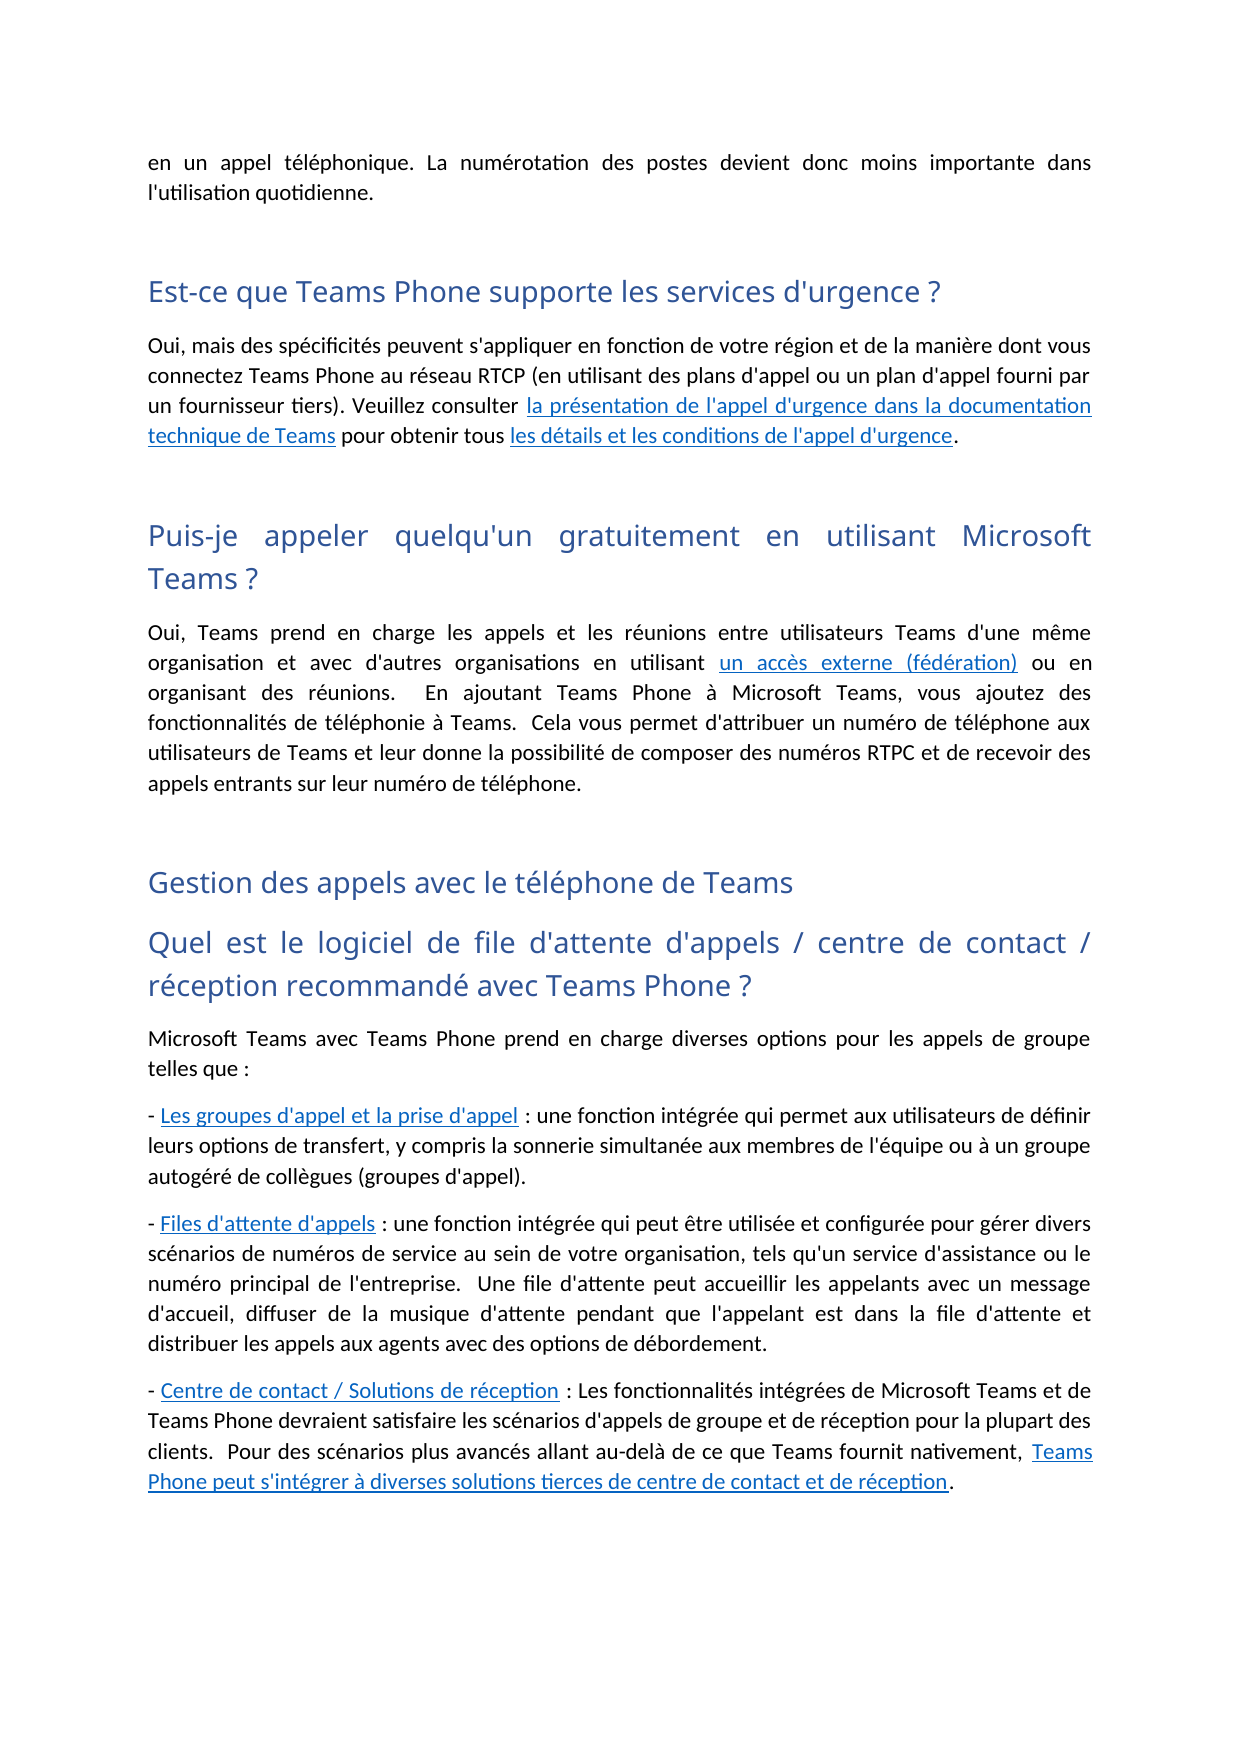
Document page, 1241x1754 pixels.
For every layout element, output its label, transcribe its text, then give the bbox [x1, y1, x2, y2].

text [148, 148, 1093, 206]
text - Files d'attente d'appels : une fonction intégrée qui peut être utilisée et configurée pour gérer divers scénarios de numéros de service au sein de votre organisation, tels qu'un service d'assistance ou le numéro principal de l'entreprise. Une file d'attente peut accueillir les appelants avec un message d'accueil, diffuser de la musique d'attente pendant que l'appelant est dans la file d'attente et distribuer les appels aux agents avec des options de débordement. [148, 1209, 1093, 1357]
text Quel est le logiciel de file d'attente d'appels / centre de contact / réception recommandé avec Teams Phone ? [148, 922, 1093, 1004]
text Puis-je appeler quelqu'un gratuitement en utilisant Microsoft Teams ? [148, 515, 1093, 598]
text Gestion des appels avec le téléphone de Teams [148, 862, 1093, 902]
text - Centre de contact / Solutions de réception : Les fonctionnalités intégrées de Microsoft Teams et de Teams Phone devraient satisfaire les scénarios d'appels de groupe et de réception pour la plupart des clients. Pour des scénarios plus avancés allant au-delà de ce que Teams fournit nativement, Teams Phone peut s'intégrer à diverses solutions tierces de centre de contact et de réception. [148, 1376, 1093, 1495]
text Microsoft Teams avec Teams Phone prend en charge diverses options pour les appels de groupe telles que : [148, 1024, 1093, 1082]
text Oui, mais des spécificités peuvent s'appliquer en fonction de votre région et de la manière dont vous connectez Teams Phone au réseau RTCP (en utilisant des plans d'appel ou un plan d'appel fourni par un fournisseur tiers). Veuillez consulter la présentation de l'appel d'urgence dans la documentation technique de Teams pour obtenir tous les détails et les conditions de l'appel d'urgence. [148, 331, 1093, 450]
text Est-ce que Teams Phone supporte les services d'urgence ? [148, 272, 1093, 311]
text Oui, Teams prend en charge les appels et les réunions entre utilisateurs Teams d'une même organisation et avec d'autres organisations en utilisant un accès externe (fédération) ou en organisant des réunions. En ajoutant Teams Phone à Microsoft Teams, vous ajoutez des fonctionnalités de téléphonie à Teams. Cela vous permet d'attribuer un numéro de téléphone aux utilisateurs de Teams et leur donne la possibilité de composer des numéros RTPC et de recevoir des appels entrants sur leur numéro de téléphone. [148, 618, 1093, 797]
text - Les groupes d'appel et la prise d'appel : une fonction intégrée qui permet aux utilisateurs de définir leurs options de transfert, y compris la sonnerie simultanée aux membres de l'équipe ou à un groupe autogéré de collègues (groupes d'appel). [148, 1101, 1093, 1190]
